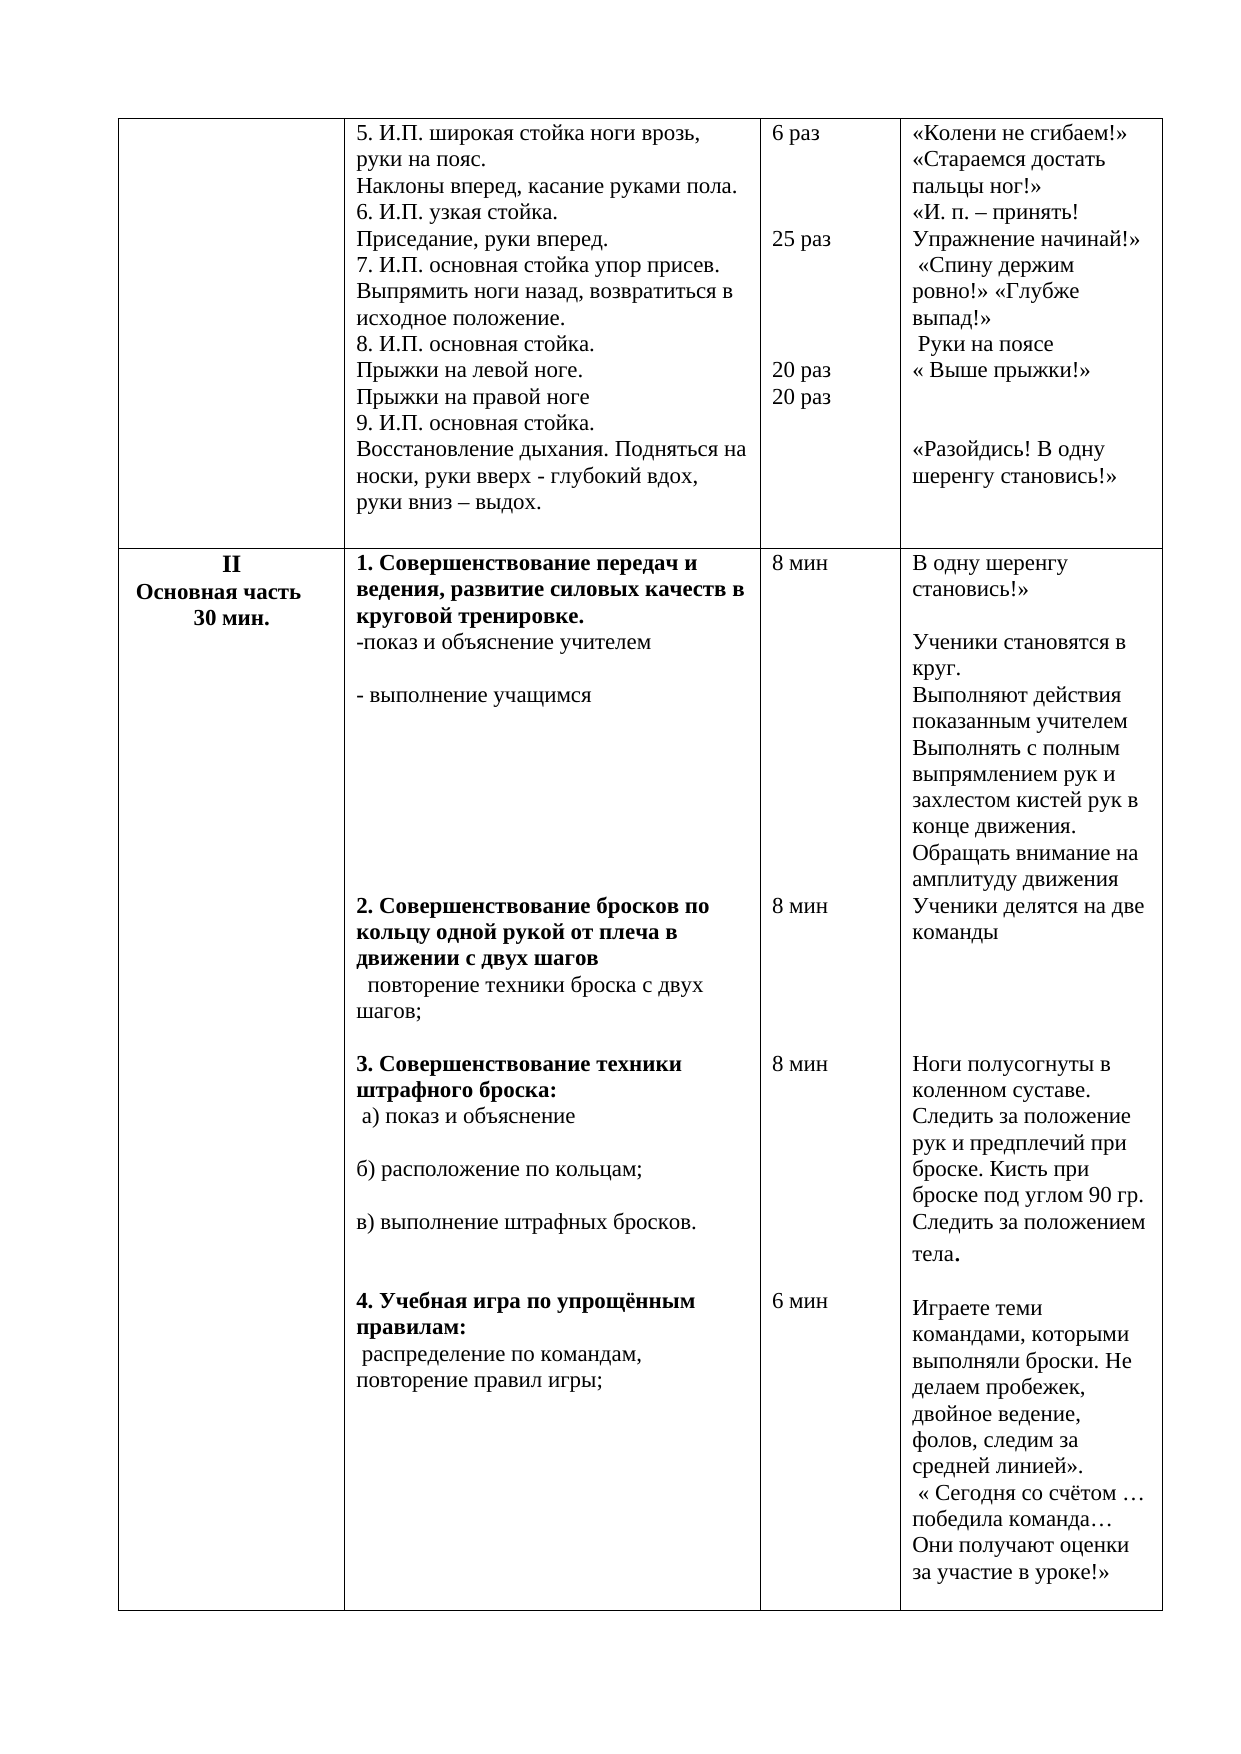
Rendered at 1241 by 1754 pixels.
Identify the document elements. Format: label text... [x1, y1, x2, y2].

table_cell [761, 119, 900, 548]
table_cell 8 мин 8 мин 8 мин 6 мин [761, 549, 900, 1610]
table_cell В одну шеренгу становись!» Ученики становятся в круг. Выполняют действия показанным учителем Выполнять с полным выпрямлением рук и захлестом кистей рук в конце движения. Обращать внимание на амплитуду движения Ученики делятся на две команды Ноги полусогнуты в коленном суставе. Следить за положение рук и предплечий при броске. Кисть при броске под углом 90 гр. Следить за положением тела. Играете теми командами, которыми выполняли броски. Не делаем пробежек, двойное ведение, фолов, следим за средней линией». « Сегодня со счётом … победила команда… Они получают оценки за участие в уроке!» [901, 549, 1162, 1610]
table_cell 1. Совершенствование передач и ведения, развитие силовых качеств в круговой тренировке. -показ и объяснение учителем - выполнение учащимся 2. Совершенствование бросков по кольцу одной рукой от плеча в движении с двух шагов повторение техники броска с двух шагов; 3. Совершенствование техники штрафного броска: а) показ и объяснение б) расположение по кольцам; в) выполнение штрафных бросков. 4. Учебная игра по упрощённым правилам: распределение по командам, повторение правил игры; [345, 549, 760, 1610]
table_cell II Основная часть 30 мин. [119, 549, 344, 1610]
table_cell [901, 119, 1162, 548]
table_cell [119, 119, 344, 548]
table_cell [345, 119, 760, 548]
